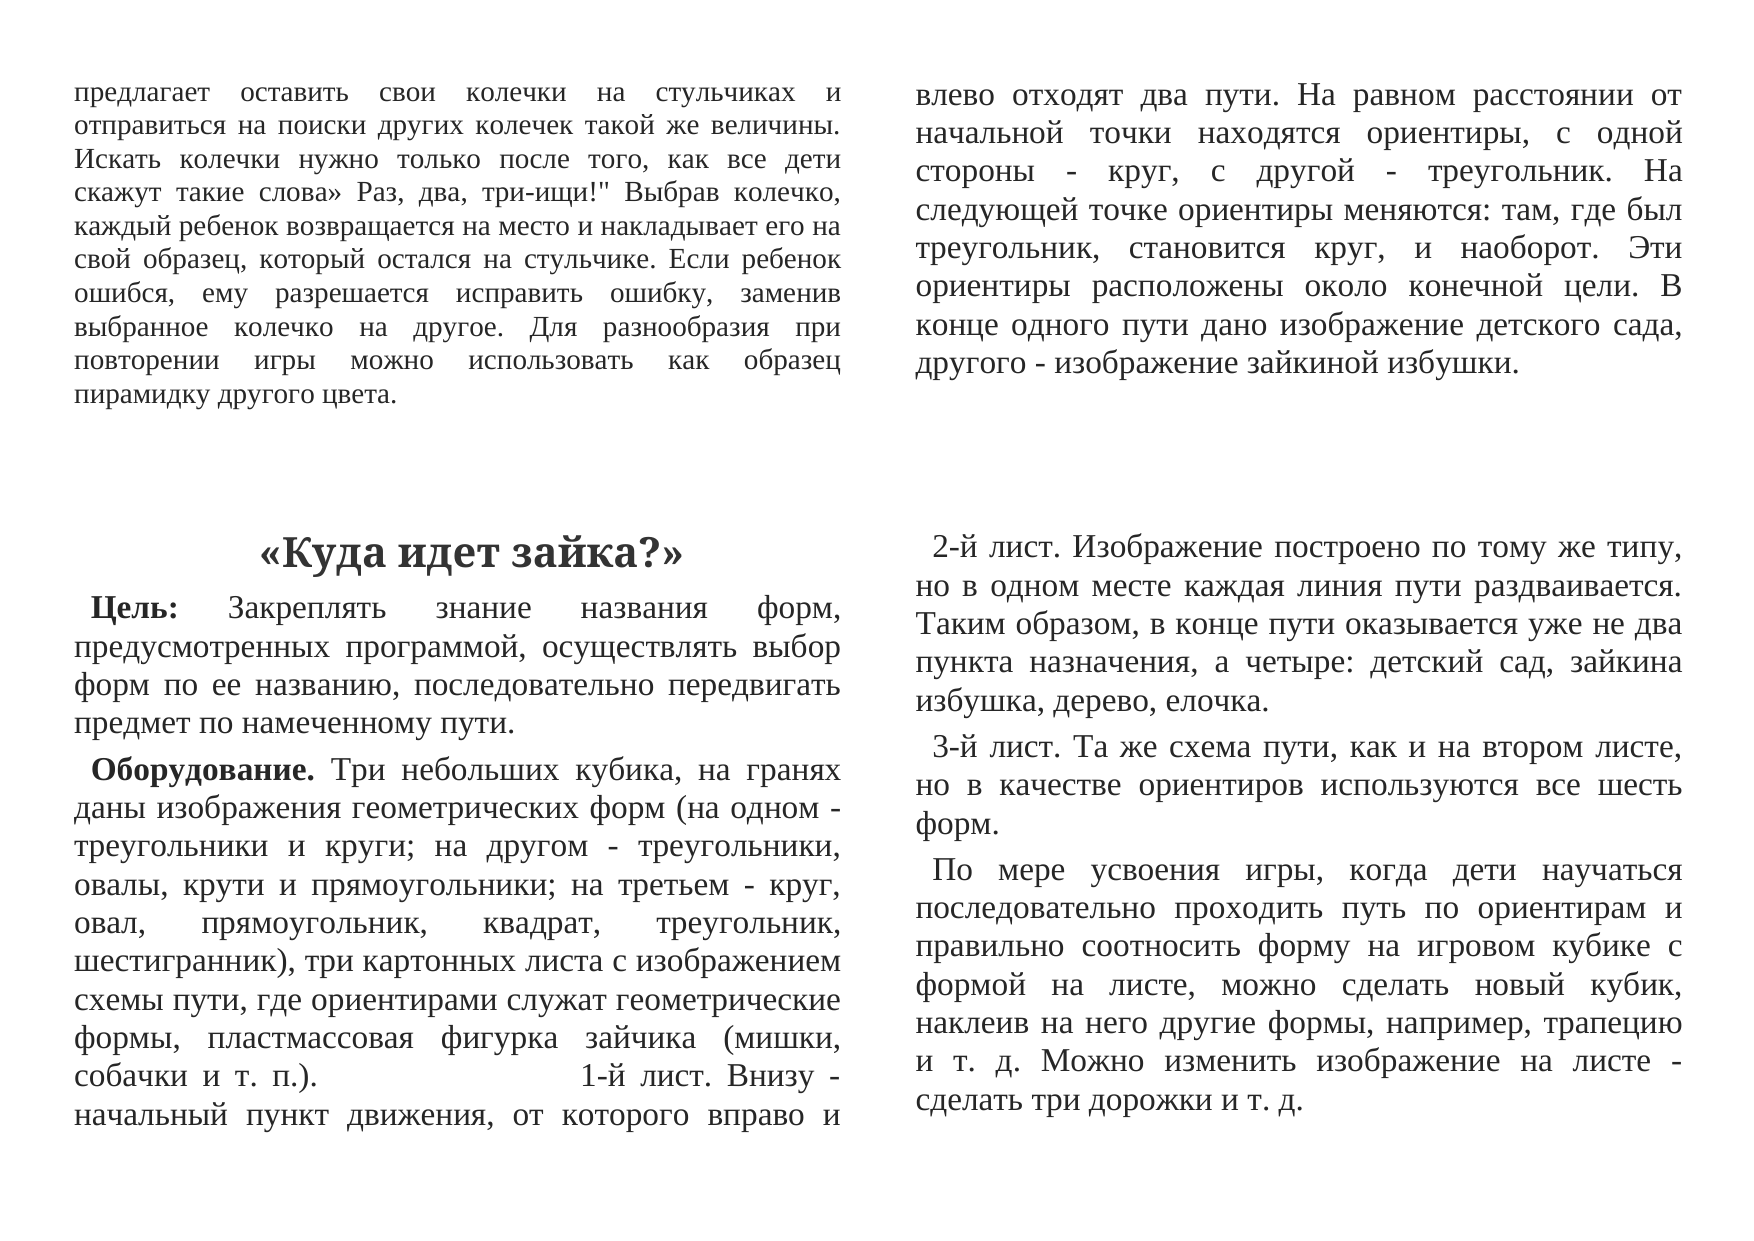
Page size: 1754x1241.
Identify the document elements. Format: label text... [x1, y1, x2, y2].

text 3-й лист. Та же схема пути, как и на втором листе, но в качестве ориентиров используются все шесть форм. [915, 726, 1683, 841]
text «Куда идет зайка?» [74, 523, 842, 580]
text Оборудование. Три небольших кубика, на гранях даны изображения геометрических форм (на одном - треугольники и круги; на другом - треугольники, овалы, крути и прямоугольники; на третьем - круг, овал, прямоугольник, квадрат, треугольник, шестигранник), три картонных листа с изображением схемы пути, где ориентирами служат геометрические формы, пластмассовая фигурка зайчика (мишки, собачки и т. п.). 1-й лист. Внизу - начальный пункт движения, от которого вправо и влево отходят два пути. На равном расстоянии от начальной точки находятся ориентиры, с одной стороны - круг, с другой - треугольник. На следующей точке ориентиры меняются: там, где был треугольник, становится круг, и наоборот. Эти ориентиры расположены около конечной цели. В конце одного пути дано изображение детского сада, другого - изображение зайкиной избушки. [74, 749, 842, 1132]
text Оборудование. Три небольших кубика, на гранях даны изображения геометрических форм (на одном - треугольники и круги; на другом - треугольники, овалы, крути и прямоугольники; на третьем - круг, овал, прямоугольник, квадрат, треугольник, шестигранник), три картонных листа с изображением схемы пути, где ориентирами служат геометрические формы, пластмассовая фигурка зайчика (мишки, собачки и т. п.). 1-й лист. Внизу - начальный пункт движения, от которого вправо и влево отходят два пути. На равном расстоянии от начальной точки находятся ориентиры, с одной стороны - круг, с другой - треугольник. На следующей точке ориентиры меняются: там, где был треугольник, становится круг, и наоборот. Эти ориентиры расположены около конечной цели. В конце одного пути дано изображение детского сада, другого - изображение зайкиной избушки. [915, 74, 1683, 381]
text 2-й лист. Изображение построено по тому же типу, но в одном месте каждая линия пути раздваивается. Таким образом, в конце пути оказывается уже не два пункта назначения, а четыре: детский сад, зайкина избушка, дерево, елочка. [915, 527, 1683, 718]
text Цель: Закреплять знание названия форм, предусмотренных программой, осуществлять выбор форм по ее названию, последовательно передвигать предмет по намеченному пути. [74, 588, 842, 741]
text По мере усвоения игры, когда дети научаться последовательно проходить путь по ориентирам и правильно соотносить форму на игровом кубике с формой на листе, можно сделать новый кубик, наклеив на него другие формы, например, трапецию и т. д. Можно изменить изображение на листе - сделать три дорожки и т. д. [915, 849, 1683, 1117]
